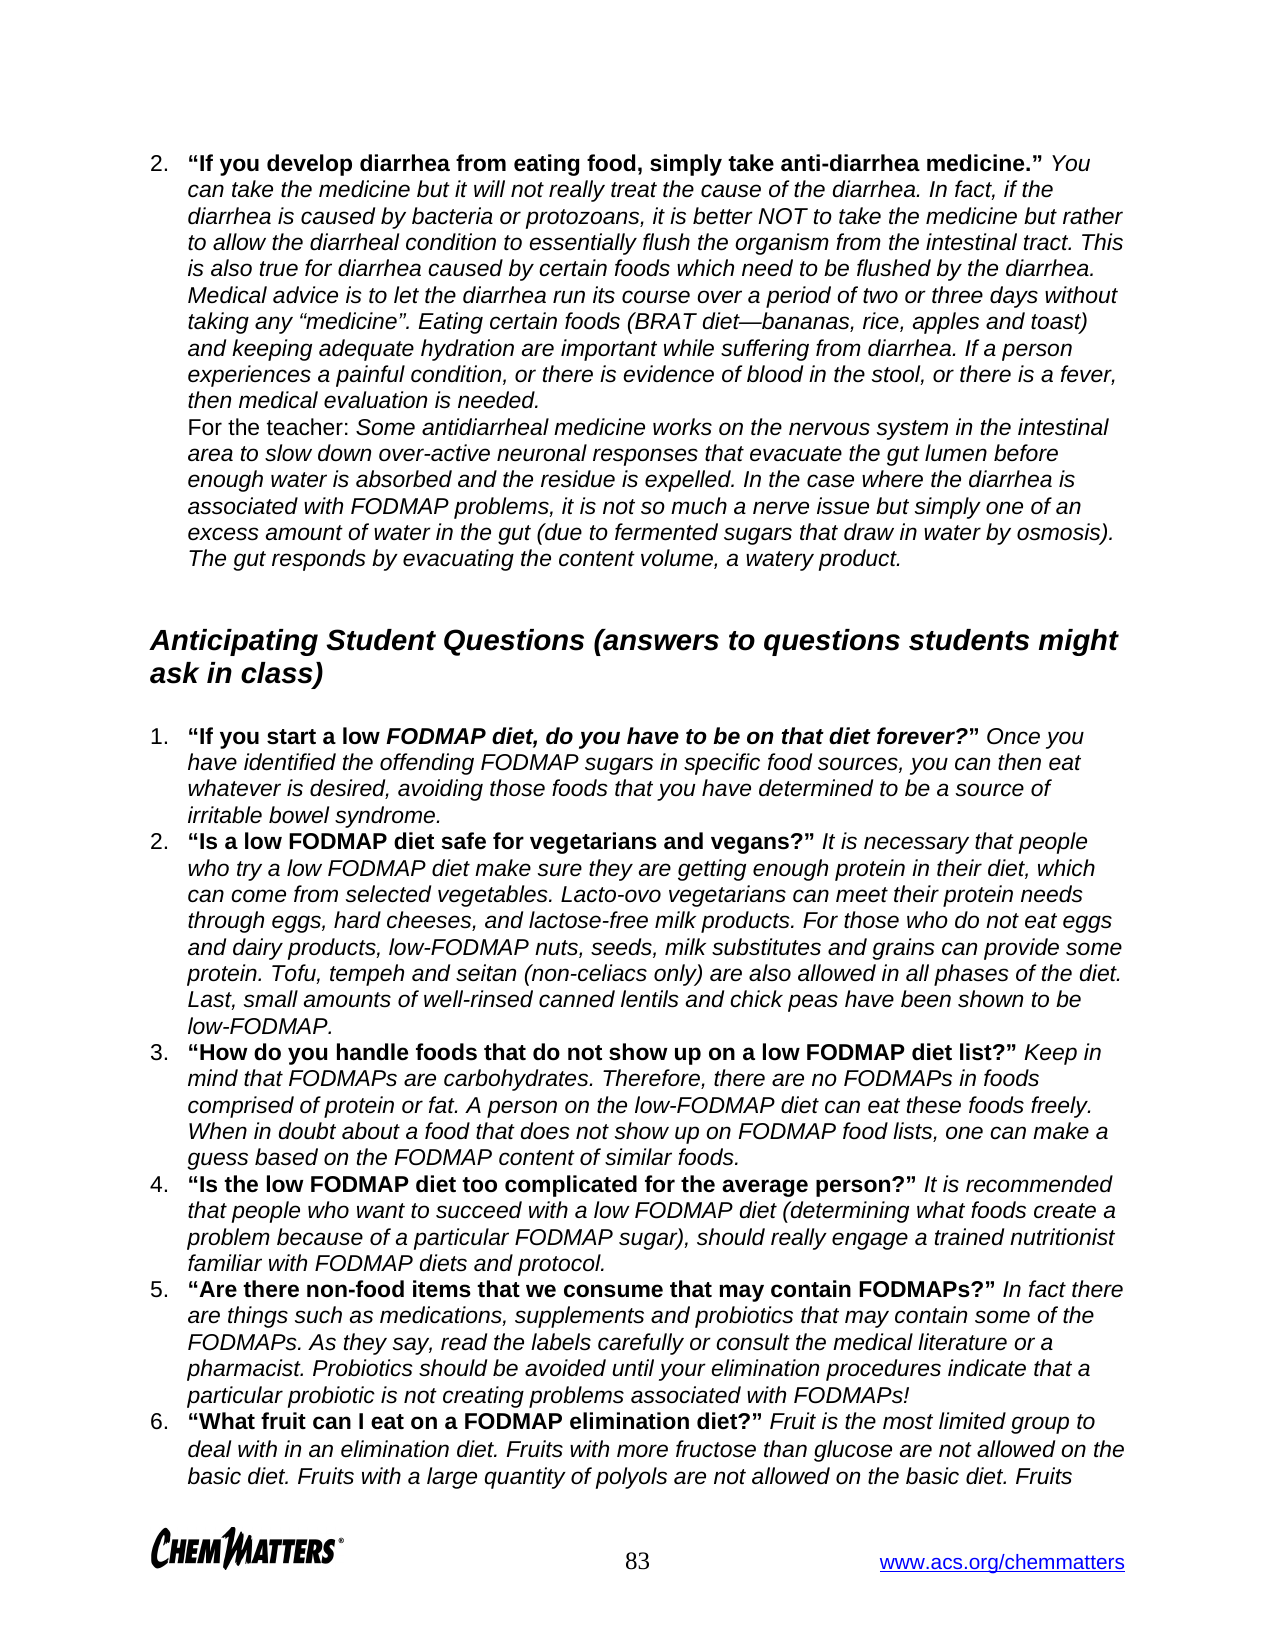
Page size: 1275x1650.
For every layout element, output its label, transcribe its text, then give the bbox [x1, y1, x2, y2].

list “How do you handle foods that do not show up on a low FODMAP diet list?” Keep in mind that FODMAPs are carbohydrates. Therefore, there are no FODMAPs in foods comprised of protein or fat. A person on the low-FODMAP diet can eat these foods freely. When in doubt about a food that does not show up on FODMAP food lists, one can make a guess based on the FODMAP content of similar foods. [150, 1039, 1125, 1171]
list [150, 1408, 1125, 1489]
list “If you start a low FODMAP diet, do you have to be on that diet forever?” Once you have identified the offending FODMAP sugars in specific food sources, you can then eat whatever is desired, avoiding those foods that you have determined to be a source of irritable bowel syndrome. [150, 723, 1125, 828]
list “Is the low FODMAP diet too complicated for the average person?” It is recommended that people who want to succeed with a low FODMAP diet (determining what foods create a problem because of a particular FODMAP sugar), should really engage a trained nutritionist familiar with FODMAP diets and protocol. [150, 1171, 1125, 1276]
list “Is a low FODMAP diet safe for vegetarians and vegans?” It is necessary that people who try a low FODMAP diet make sure they are getting enough protein in their diet, which can come from selected vegetables. Lacto-ovo vegetarians can meet their protein needs through eggs, hard cheeses, and lactose-free milk products. For those who do not eat eggs and dairy products, low-FODMAP nuts, seeds, milk substitutes and grains can provide some protein. Tofu, tempeh and seitan (non-celiacs only) are also allowed in all phases of the diet. Last, small amounts of well-rinsed canned lentils and chick peas have been shown to be low-FODMAP. [150, 828, 1125, 1039]
text For the teacher: Some antidiarrheal medicine works on the nervous system in the intestinal area to slow down over-active neuronal responses that evacuate the gut lumen before enough water is absorbed and the residue is expelled. In the case where the diarrhea is associated with FODMAP problems, it is not so much a nerve issue but simply one of an excess amount of water in the gut (due to fermented sugars that draw in water by osmosis). The gut responds by evacuating the content volume, a watery product. [187, 413, 1125, 572]
list “Are there non-food items that we consume that may contain FODMAPs?” In fact there are things such as medications, supplements and probiotics that may contain some of the FODMAPs. As they say, read the labels carefully or consult the medical literature or a pharmacist. Probiotics should be avoided until your elimination procedures indicate that a particular probiotic is not creating problems associated with FODMAPs! [150, 1276, 1125, 1408]
subtitle Anticipating Student Questions (answers to questions students might ask in class) [150, 623, 1125, 690]
list “If you develop diarrhea from eating food, simply take anti-diarrhea medicine.” You can take the medicine but it will not really treat the cause of the diarrhea. In fact, if the diarrhea is caused by bacteria or protozoans, it is better NOT to take the medicine but rather to allow the diarrheal condition to essentially flush the organism from the intestinal tract. This is also true for diarrhea caused by certain foods which need to be flushed by the diarrhea. Medical advice is to let the diarrhea run its course over a period of two or three days without taking any “medicine”. Eating certain foods (BRAT diet—bananas, rice, apples and toast) and keeping adequate hydration are important while suffering from diarrhea. If a person experiences a painful condition, or there is evidence of blood in the stool, or there is a fever, then medical evaluation is needed. [150, 150, 1125, 413]
picture [150, 1527, 345, 1570]
